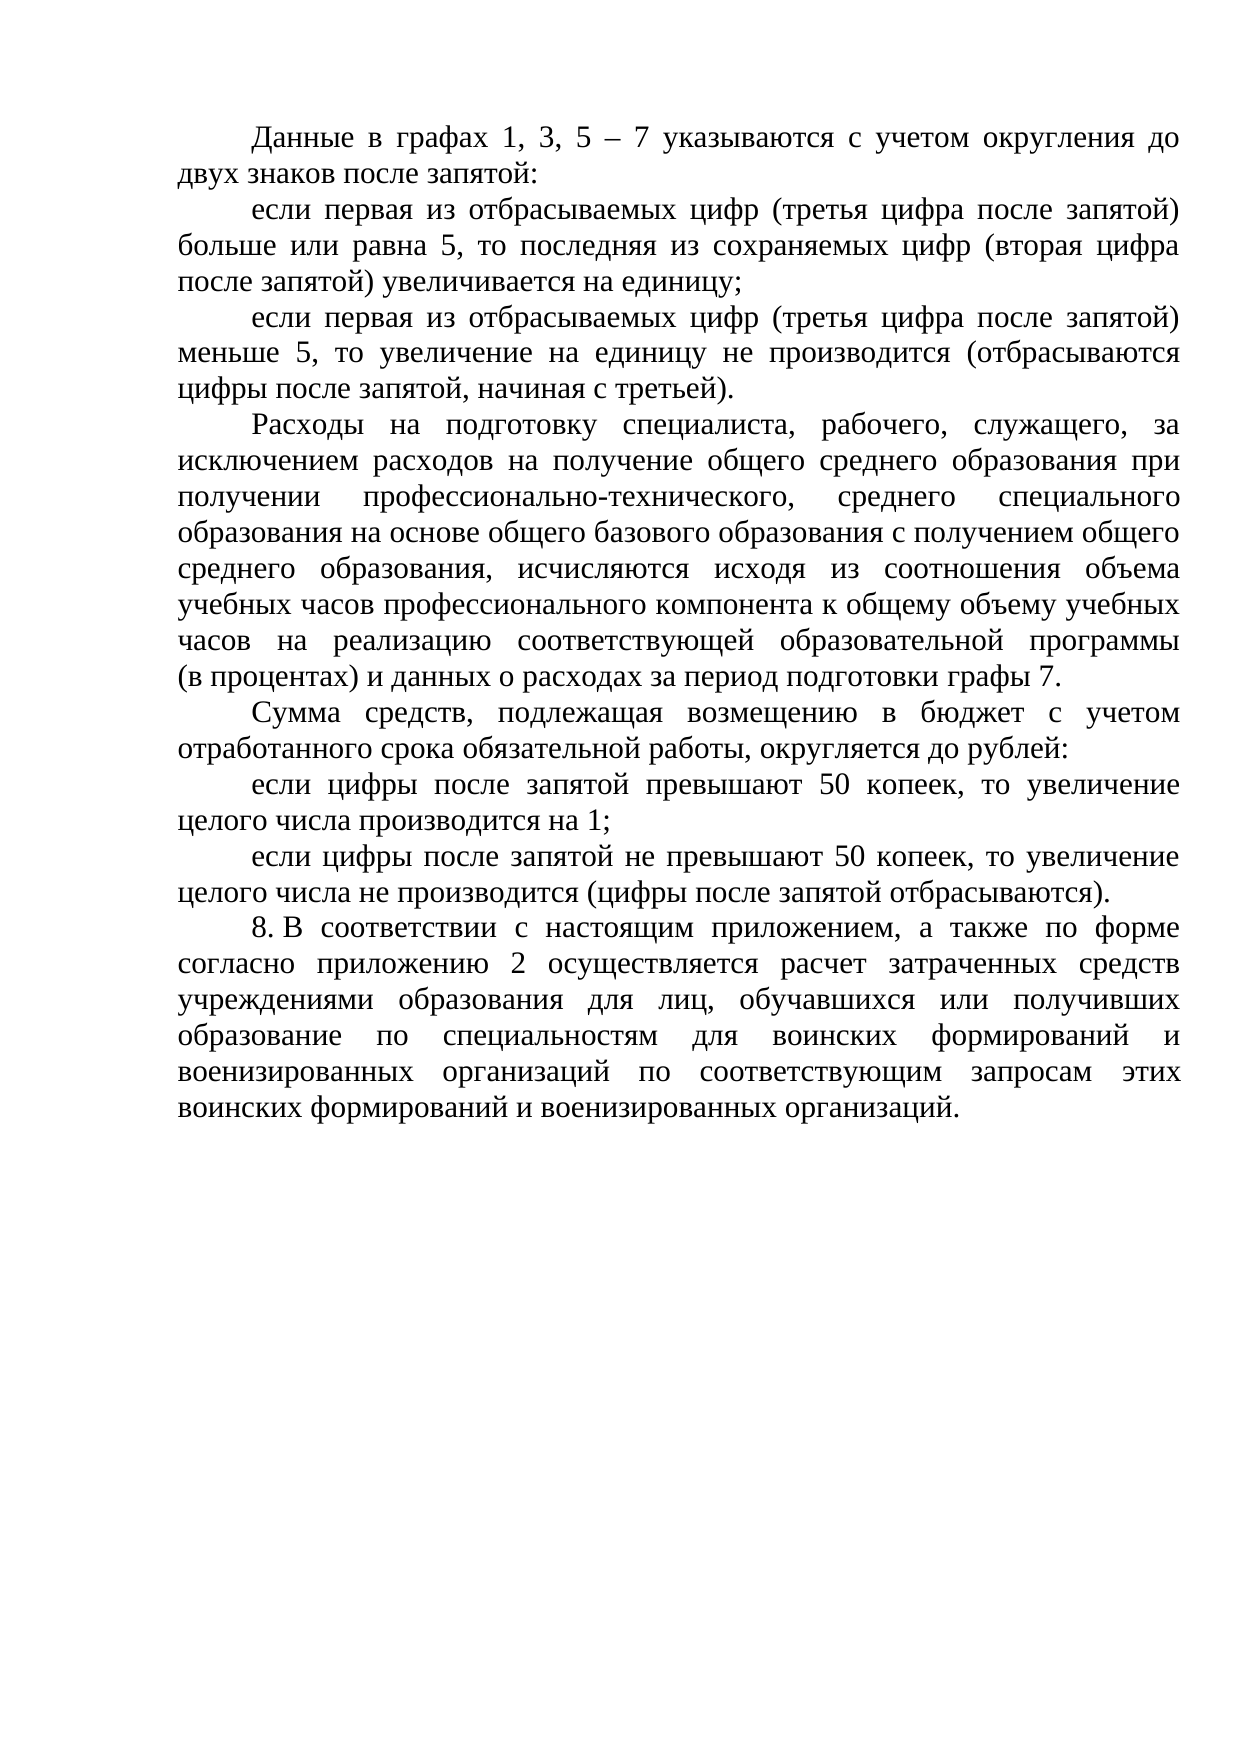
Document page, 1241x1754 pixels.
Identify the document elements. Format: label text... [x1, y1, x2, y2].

text Расходы на подготовку специалиста, рабочего, служащего, за исключением расходов на получение общего среднего образования при получении профессионально-технического, среднего специального образования на основе общего базового образования с получением общего среднего образования, исчисляются исходя из соотношения объема учебных часов профессионального компонента к общему объему учебных часов на реализацию соответствующей образовательной программы (в процентах) и данных о расходах за период подготовки графы 7. [177, 406, 1181, 693]
text если первая из отбрасываемых цифр (третья цифра после запятой) меньше 5, то увеличение на единицу не производится (отбрасываются цифры после запятой, начиная с третьей). [177, 298, 1181, 406]
text Данные в графах 1, 3, 5 – 7 указываются с учетом округления до двух знаков после запятой: [177, 118, 1181, 190]
text если цифры после запятой превышают 50 копеек, то увеличение целого числа производится на 1; [177, 765, 1181, 837]
text 8. В соответствии с настоящим приложением, а также по форме согласно приложению 2 осуществляется расчет затраченных средств учреждениями образования для лиц, обучавшихся или получивших образование по специальностям для воинских формирований и военизированных организаций по соответствующим запросам этих воинских формирований и военизированных организаций. [177, 909, 1181, 1124]
text Сумма средств, подлежащая возмещению в бюджет с учетом отработанного срока обязательной работы, округляется до рублей: [177, 693, 1181, 765]
text если цифры после запятой не превышают 50 копеек, то увеличение целого числа не производится (цифры после запятой отбрасываются). [177, 837, 1181, 909]
text если первая из отбрасываемых цифр (третья цифра после запятой) больше или равна 5, то последняя из сохраняемых цифр (вторая цифра после запятой) увеличивается на единицу; [177, 190, 1181, 298]
